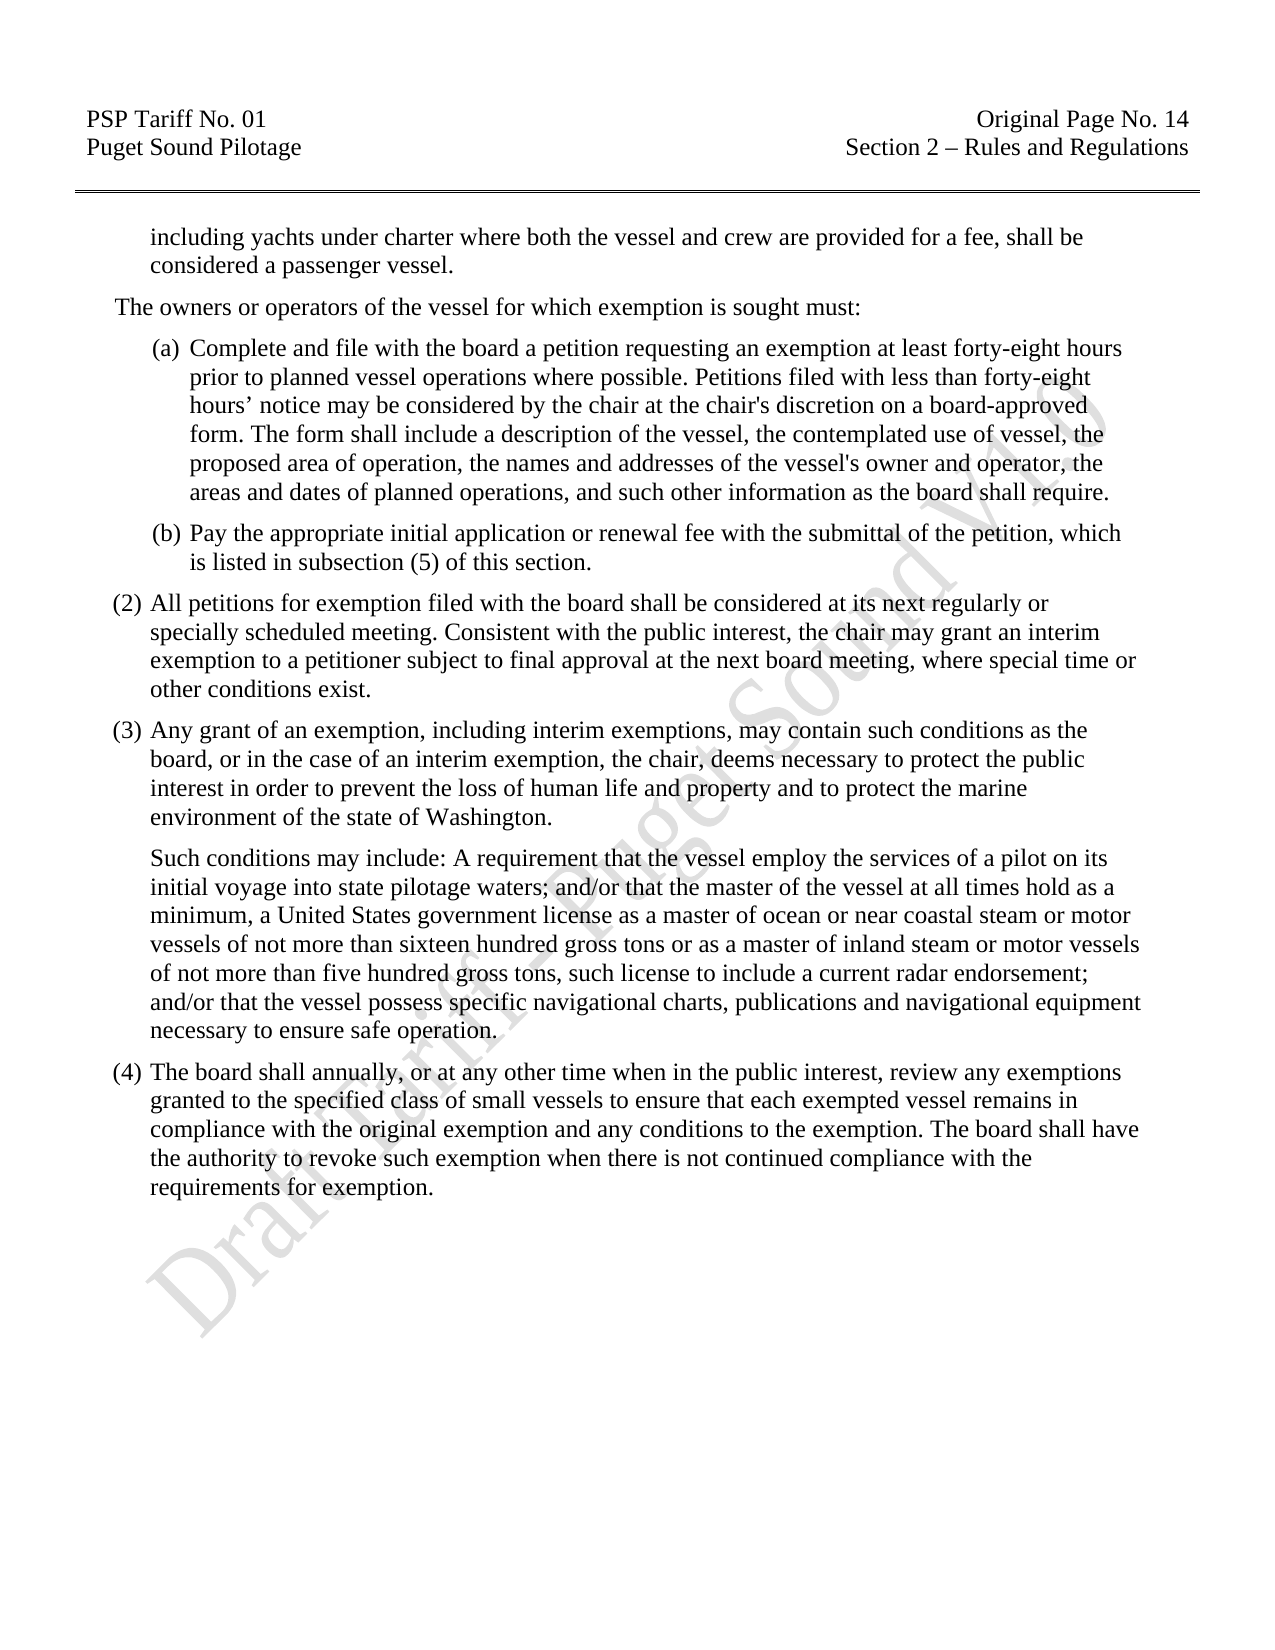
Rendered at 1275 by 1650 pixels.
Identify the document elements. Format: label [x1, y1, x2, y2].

table_header [103, 222, 1153, 1461]
